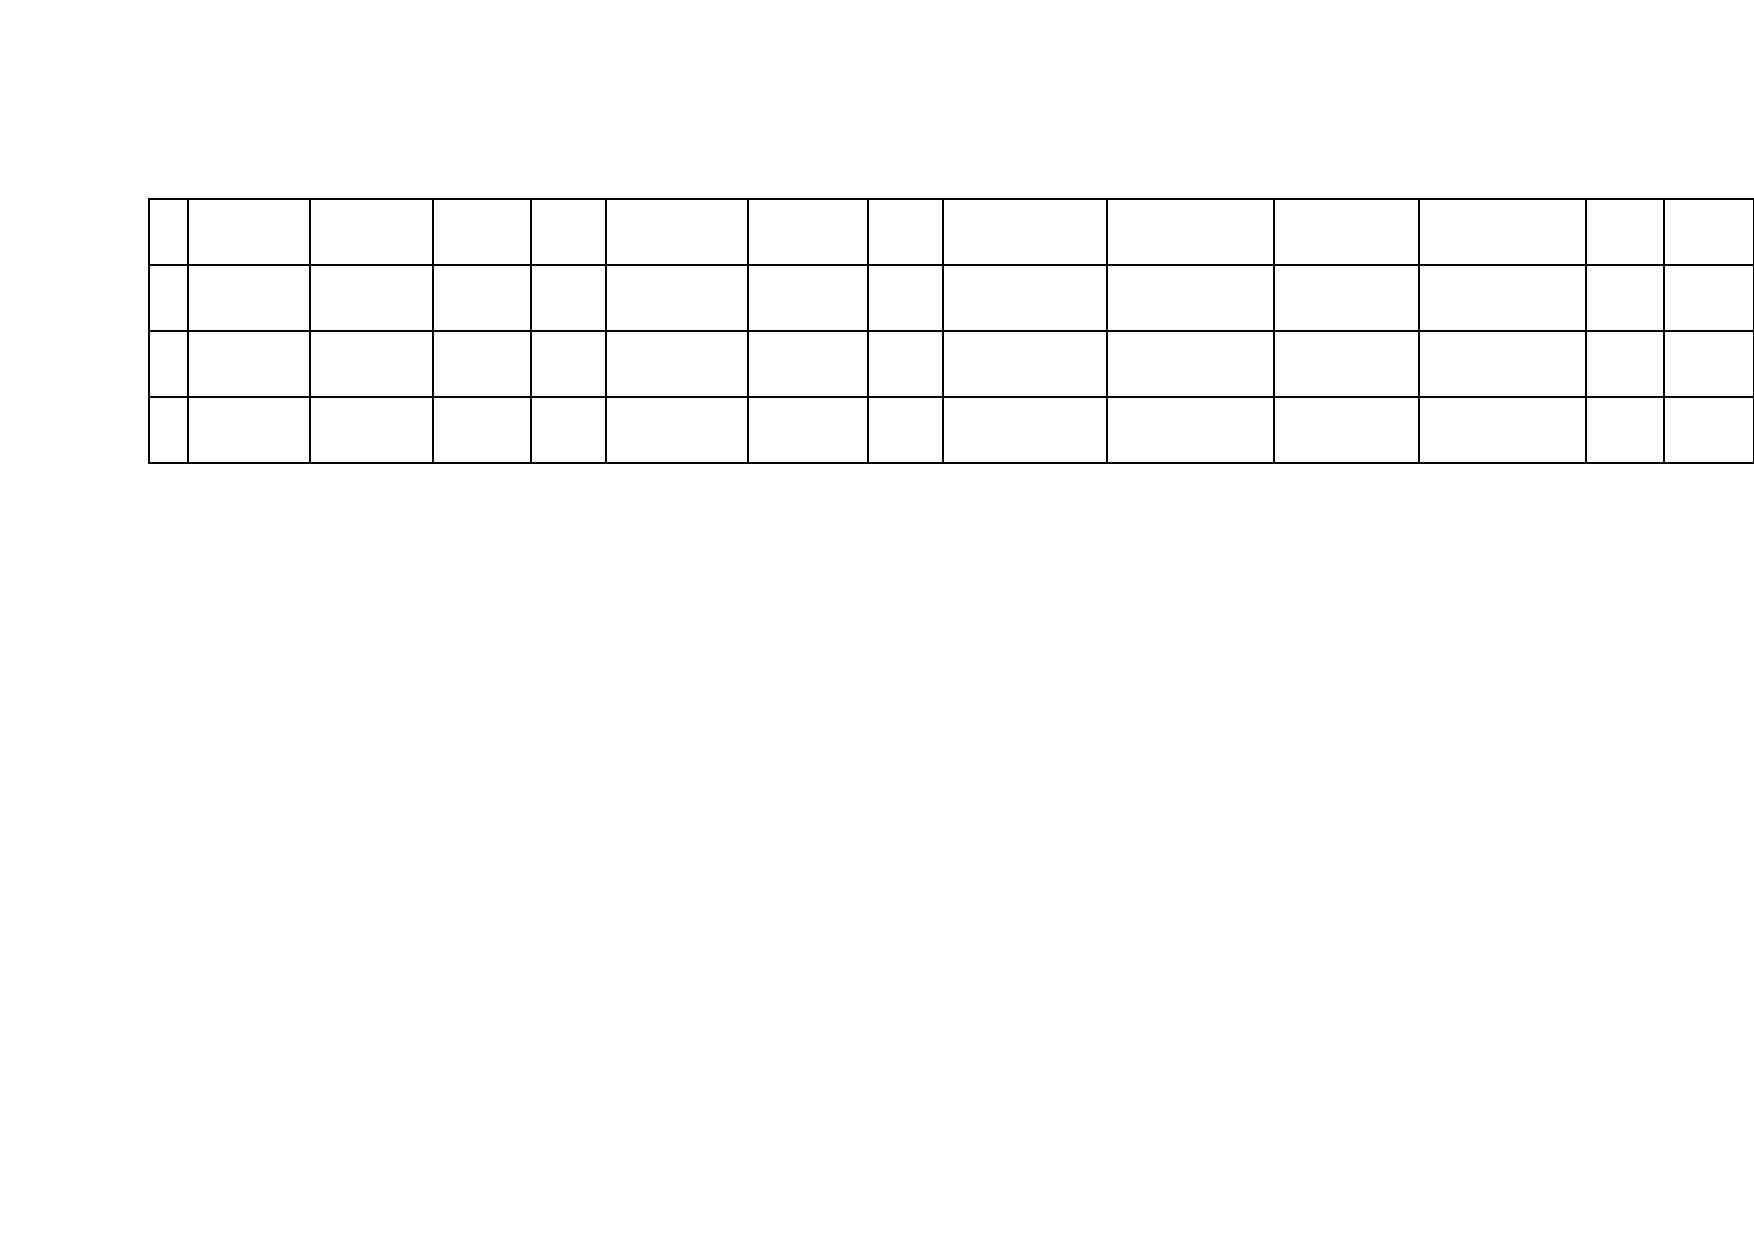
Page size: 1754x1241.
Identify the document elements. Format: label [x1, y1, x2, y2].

table_cell [189, 266, 309, 330]
table_cell [944, 398, 1106, 462]
table_cell [1665, 200, 1753, 264]
table_cell [1587, 200, 1663, 264]
table_cell [869, 266, 942, 330]
table_cell [189, 332, 309, 396]
table_cell [869, 398, 942, 462]
table_cell [1587, 398, 1663, 462]
table_cell [869, 200, 942, 264]
table_cell [1108, 332, 1273, 396]
table_cell [189, 398, 309, 462]
table_cell [532, 332, 605, 396]
table_cell [150, 332, 187, 396]
table_cell [869, 332, 942, 396]
table_cell [311, 266, 432, 330]
table_cell [311, 200, 432, 264]
table_cell [607, 266, 747, 330]
table_cell [1275, 266, 1418, 330]
table_cell [944, 332, 1106, 396]
table_cell [1108, 200, 1273, 264]
table_cell [532, 200, 605, 264]
table_cell [944, 200, 1106, 264]
table_cell [1665, 332, 1753, 396]
table_cell [1275, 332, 1418, 396]
table_cell [434, 398, 530, 462]
table_cell [150, 398, 187, 462]
table_cell [749, 200, 867, 264]
table_cell [434, 200, 530, 264]
table_cell [607, 200, 747, 264]
table_cell [1587, 266, 1663, 330]
table_cell [189, 200, 309, 264]
table_cell [607, 398, 747, 462]
table_cell [150, 200, 187, 264]
table_cell [1275, 200, 1418, 264]
table_cell [311, 398, 432, 462]
table_cell [1108, 266, 1273, 330]
table_cell [532, 266, 605, 330]
table_cell [749, 266, 867, 330]
table_cell [1420, 398, 1585, 462]
table_cell [1108, 398, 1273, 462]
table_cell [749, 332, 867, 396]
table_cell [1665, 266, 1753, 330]
table_cell [1420, 266, 1585, 330]
table_cell [944, 266, 1106, 330]
table_cell [749, 398, 867, 462]
table_cell [150, 266, 187, 330]
table_cell [311, 332, 432, 396]
table_cell [1420, 332, 1585, 396]
table_cell [1275, 398, 1418, 462]
table_cell [434, 266, 530, 330]
table_cell [1420, 200, 1585, 264]
table_cell [1665, 398, 1753, 462]
table_cell [1587, 332, 1663, 396]
table_cell [607, 332, 747, 396]
table_cell [434, 332, 530, 396]
table_cell [532, 398, 605, 462]
